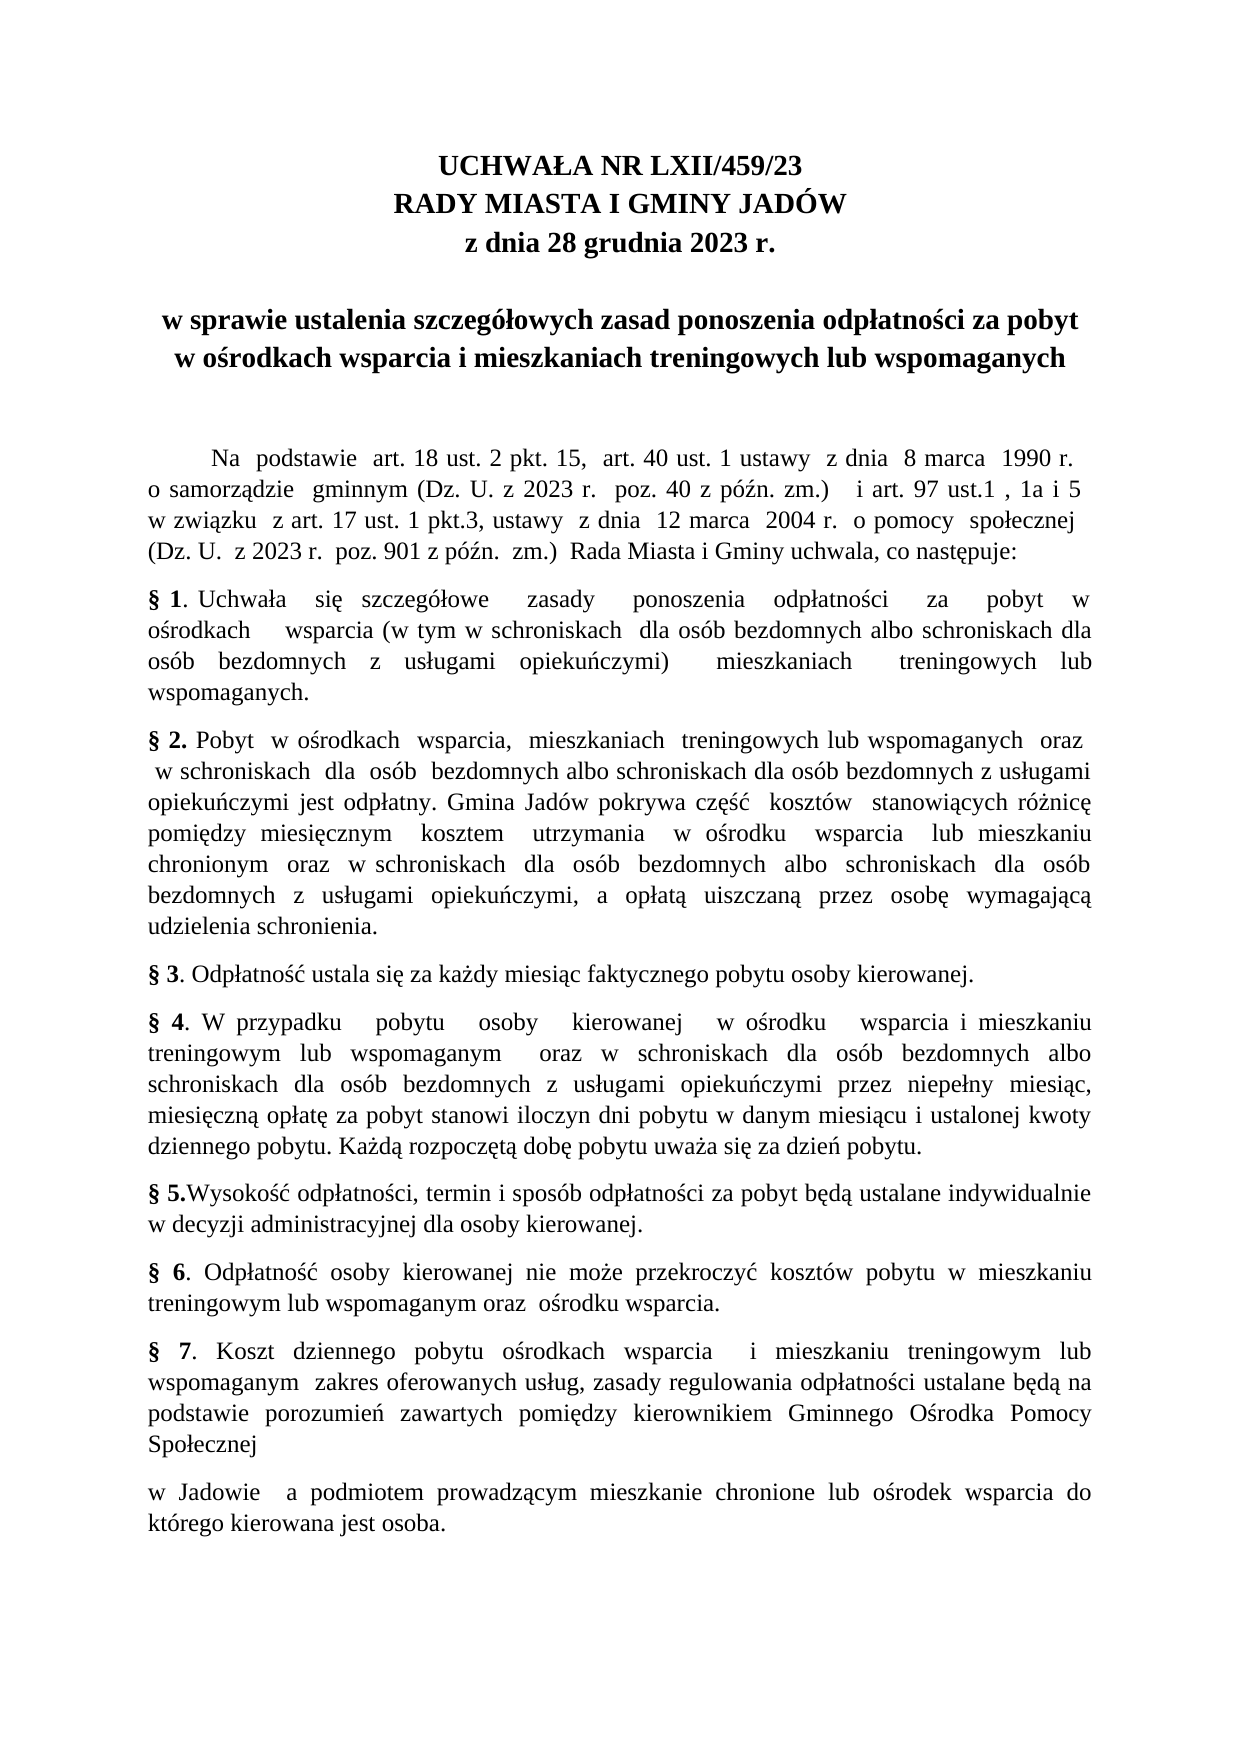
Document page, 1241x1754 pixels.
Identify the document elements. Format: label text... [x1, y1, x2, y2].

text RADY MIASTA I GMINY JADÓW [148, 186, 1093, 220]
text § 2. Pobyt w ośrodkach wsparcia, mieszkaniach treningowych lub wspomaganych oraz w schroniskach dla osób bezdomnych albo schroniskach dla osób bezdomnych z usługami opiekuńczymi jest odpłatny. Gmina Jadów pokrywa część kosztów stanowiących różnicę pomiędzy miesięcznym kosztem utrzymania w ośrodku wsparcia lub mieszkaniu chronionym oraz w schroniskach dla osób bezdomnych albo schroniskach dla osób bezdomnych z usługami opiekuńczymi, a opłatą uiszczaną przez osobę wymagającą udzielenia schronienia. [148, 725, 1093, 940]
text Na podstawie art. 18 ust. 2 pkt. 15, art. 40 ust. 1 ustawy z dnia 8 marca 1990 r. o samorządzie gminnym (Dz. U. z 2023 r. poz. 40 z późn. zm.) i art. 97 ust.1 , 1a i 5 w związku z art. 17 ust. 1 pkt.3, ustawy z dnia 12 marca 2004 r. o pomocy społecznej (Dz. U. z 2023 r. poz. 901 z późn. zm.) Rada Miasta i Gminy uchwala, co następuje: [148, 443, 1093, 565]
text § 6. Odpłatność osoby kierowanej nie może przekroczyć kosztów pobytu w mieszkaniu treningowym lub wspomaganym oraz ośrodku wsparcia. [148, 1257, 1093, 1317]
text w sprawie ustalenia szczegółowych zasad ponoszenia odpłatności za pobyt w ośrodkach wsparcia i mieszkaniach treningowych lub wspomaganych [148, 302, 1093, 374]
text z dnia 28 grudnia 2023 r. [148, 225, 1093, 258]
text § 3. Odpłatność ustala się za każdy miesiąc faktycznego pobytu osoby kierowanej. [148, 959, 1093, 988]
text UCHWAŁA NR LXII/459/23 [148, 148, 1093, 181]
text § 1. Uchwała się szczegółowe zasady ponoszenia odpłatności za pobyt w ośrodkach wsparcia (w tym w schroniskach dla osób bezdomnych albo schroniskach dla osób bezdomnych z usługami opiekuńczymi) mieszkaniach treningowych lub wspomaganych. [148, 584, 1093, 706]
text § 7. Koszt dziennego pobytu ośrodkach wsparcia i mieszkaniu treningowym lub wspomaganym zakres oferowanych usług, zasady regulowania odpłatności ustalane będą na podstawie porozumień zawartych pomiędzy kierownikiem Gminnego Ośrodka Pomocy Społecznej [148, 1336, 1093, 1458]
text w Jadowie a podmiotem prowadzącym mieszkanie chronione lub ośrodek wsparcia do którego kierowana jest osoba. [148, 1477, 1093, 1537]
text § 5.Wysokość odpłatności, termin i sposób odpłatności za pobyt będą ustalane indywidualnie w decyzji administracyjnej dla osoby kierowanej. [148, 1178, 1093, 1238]
text § 4. W przypadku pobytu osoby kierowanej w ośrodku wsparcia i mieszkaniu treningowym lub wspomaganym oraz w schroniskach dla osób bezdomnych albo schroniskach dla osób bezdomnych z usługami opiekuńczymi przez niepełny miesiąc, miesięczną opłatę za pobyt stanowi iloczyn dni pobytu w danym miesiącu i ustalonej kwoty dziennego pobytu. Każdą rozpoczętą dobę pobytu uważa się za dzień pobytu. [148, 1007, 1093, 1159]
